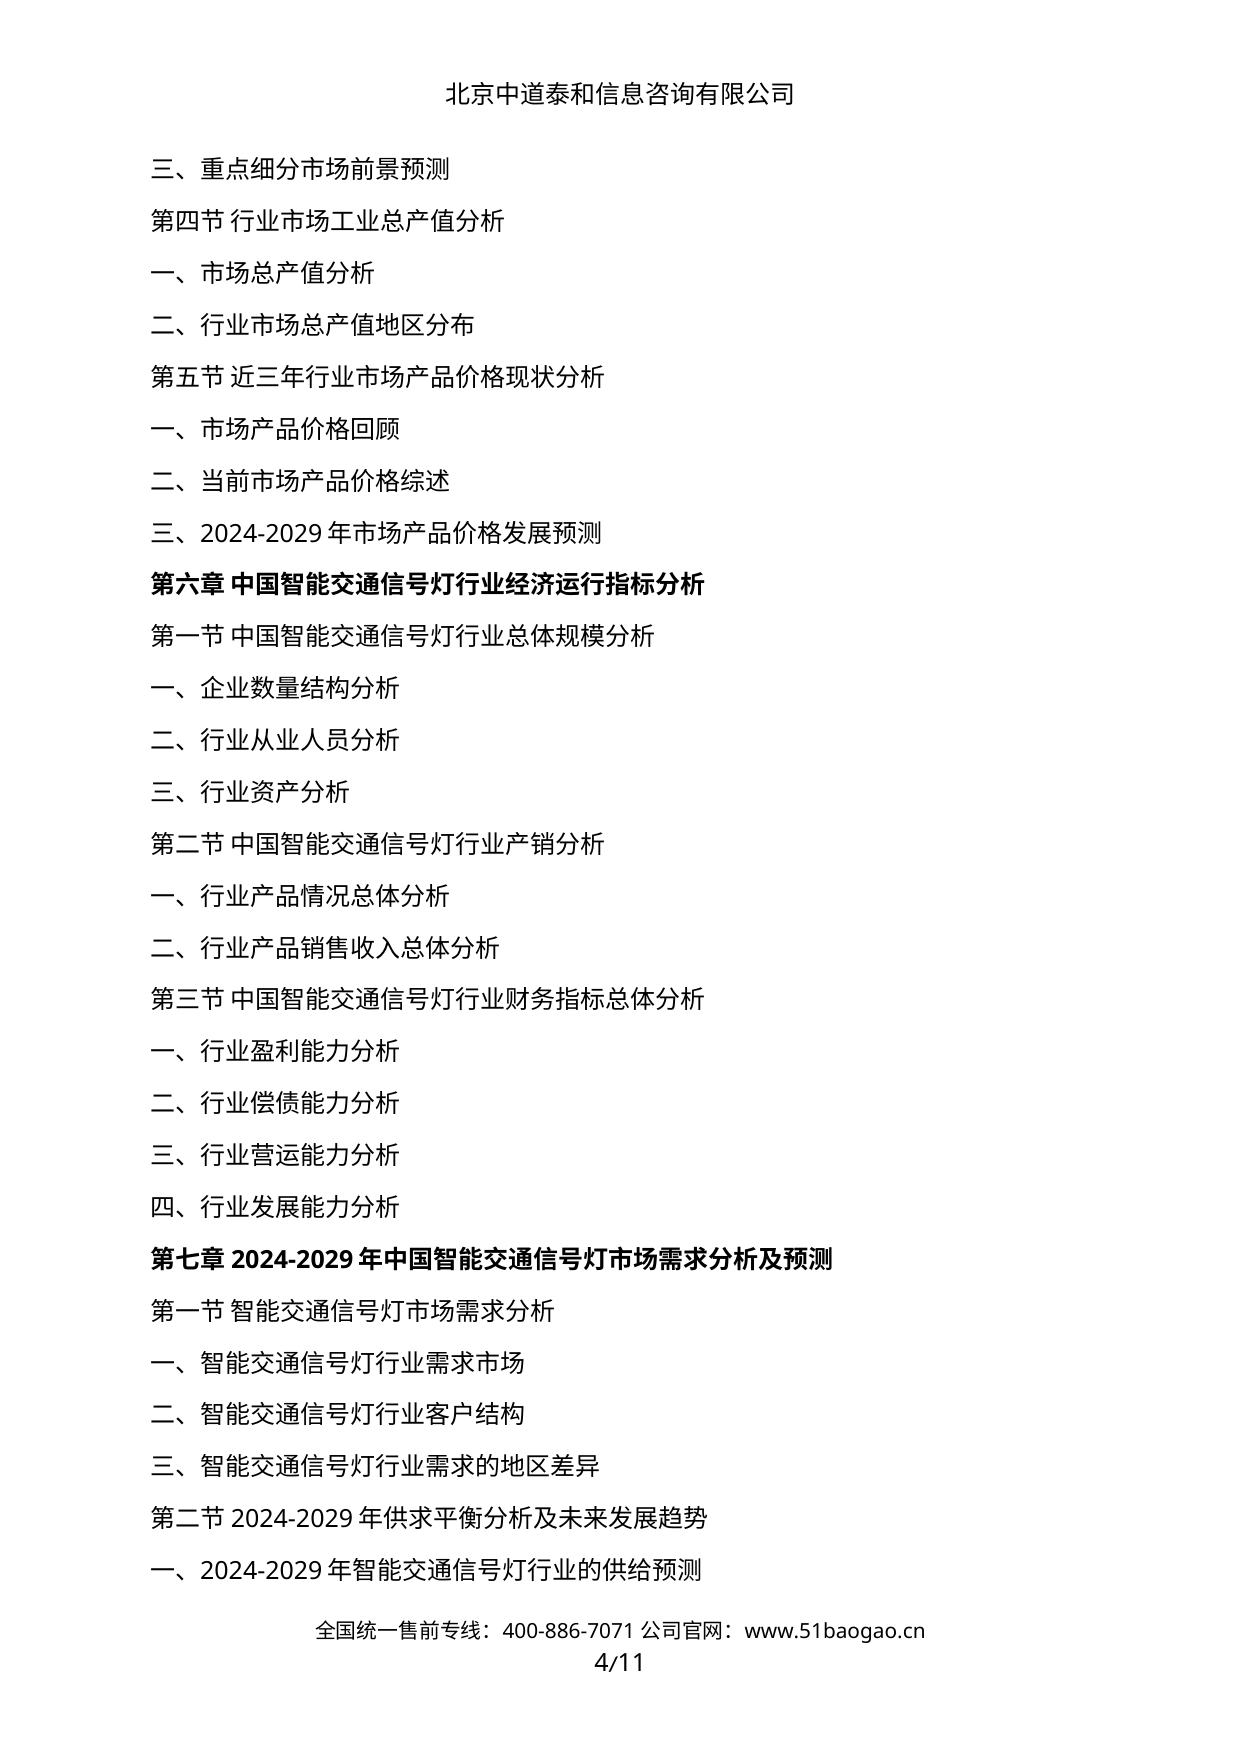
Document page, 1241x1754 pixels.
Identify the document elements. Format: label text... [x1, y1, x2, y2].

text 一、行业产品情况总体分析 [150, 876, 1090, 912]
text 二、行业市场总产值地区分布 [150, 306, 1090, 342]
text 二、智能交通信号灯行业客户结构 [150, 1395, 1090, 1431]
text 三、智能交通信号灯行业需求的地区差异 [150, 1447, 1090, 1483]
text 第二节 中国智能交通信号灯行业产销分析 [150, 824, 1090, 861]
text 一、2024-2029年智能交通信号灯行业的供给预测 [150, 1551, 1090, 1587]
text 一、市场产品价格回顾 [150, 409, 1090, 446]
text 一、智能交通信号灯行业需求市场 [150, 1343, 1090, 1379]
text 第七章 2024-2029年中国智能交通信号灯市场需求分析及预测 [150, 1239, 1090, 1276]
text 一、市场总产值分析 [150, 254, 1090, 290]
text 二、当前市场产品价格综述 [150, 461, 1090, 497]
text 二、行业产品销售收入总体分析 [150, 928, 1090, 964]
text 第一节 中国智能交通信号灯行业总体规模分析 [150, 617, 1090, 653]
text 三、重点细分市场前景预测 [150, 150, 1090, 186]
text 第六章 中国智能交通信号灯行业经济运行指标分析 [150, 565, 1090, 601]
text 第二节 2024-2029年供求平衡分析及未来发展趋势 [150, 1499, 1090, 1535]
text 一、企业数量结构分析 [150, 669, 1090, 705]
text 四、行业发展能力分析 [150, 1187, 1090, 1224]
text 三、2024-2029年市场产品价格发展预测 [150, 513, 1090, 549]
text 二、行业从业人员分析 [150, 721, 1090, 757]
text 三、行业营运能力分析 [150, 1136, 1090, 1172]
text 第一节 智能交通信号灯市场需求分析 [150, 1291, 1090, 1327]
text 第三节 中国智能交通信号灯行业财务指标总体分析 [150, 980, 1090, 1016]
text 二、行业偿债能力分析 [150, 1084, 1090, 1120]
text 三、行业资产分析 [150, 772, 1090, 809]
text 一、行业盈利能力分析 [150, 1032, 1090, 1068]
text 第五节 近三年行业市场产品价格现状分析 [150, 357, 1090, 394]
text 第四节 行业市场工业总产值分析 [150, 202, 1090, 238]
